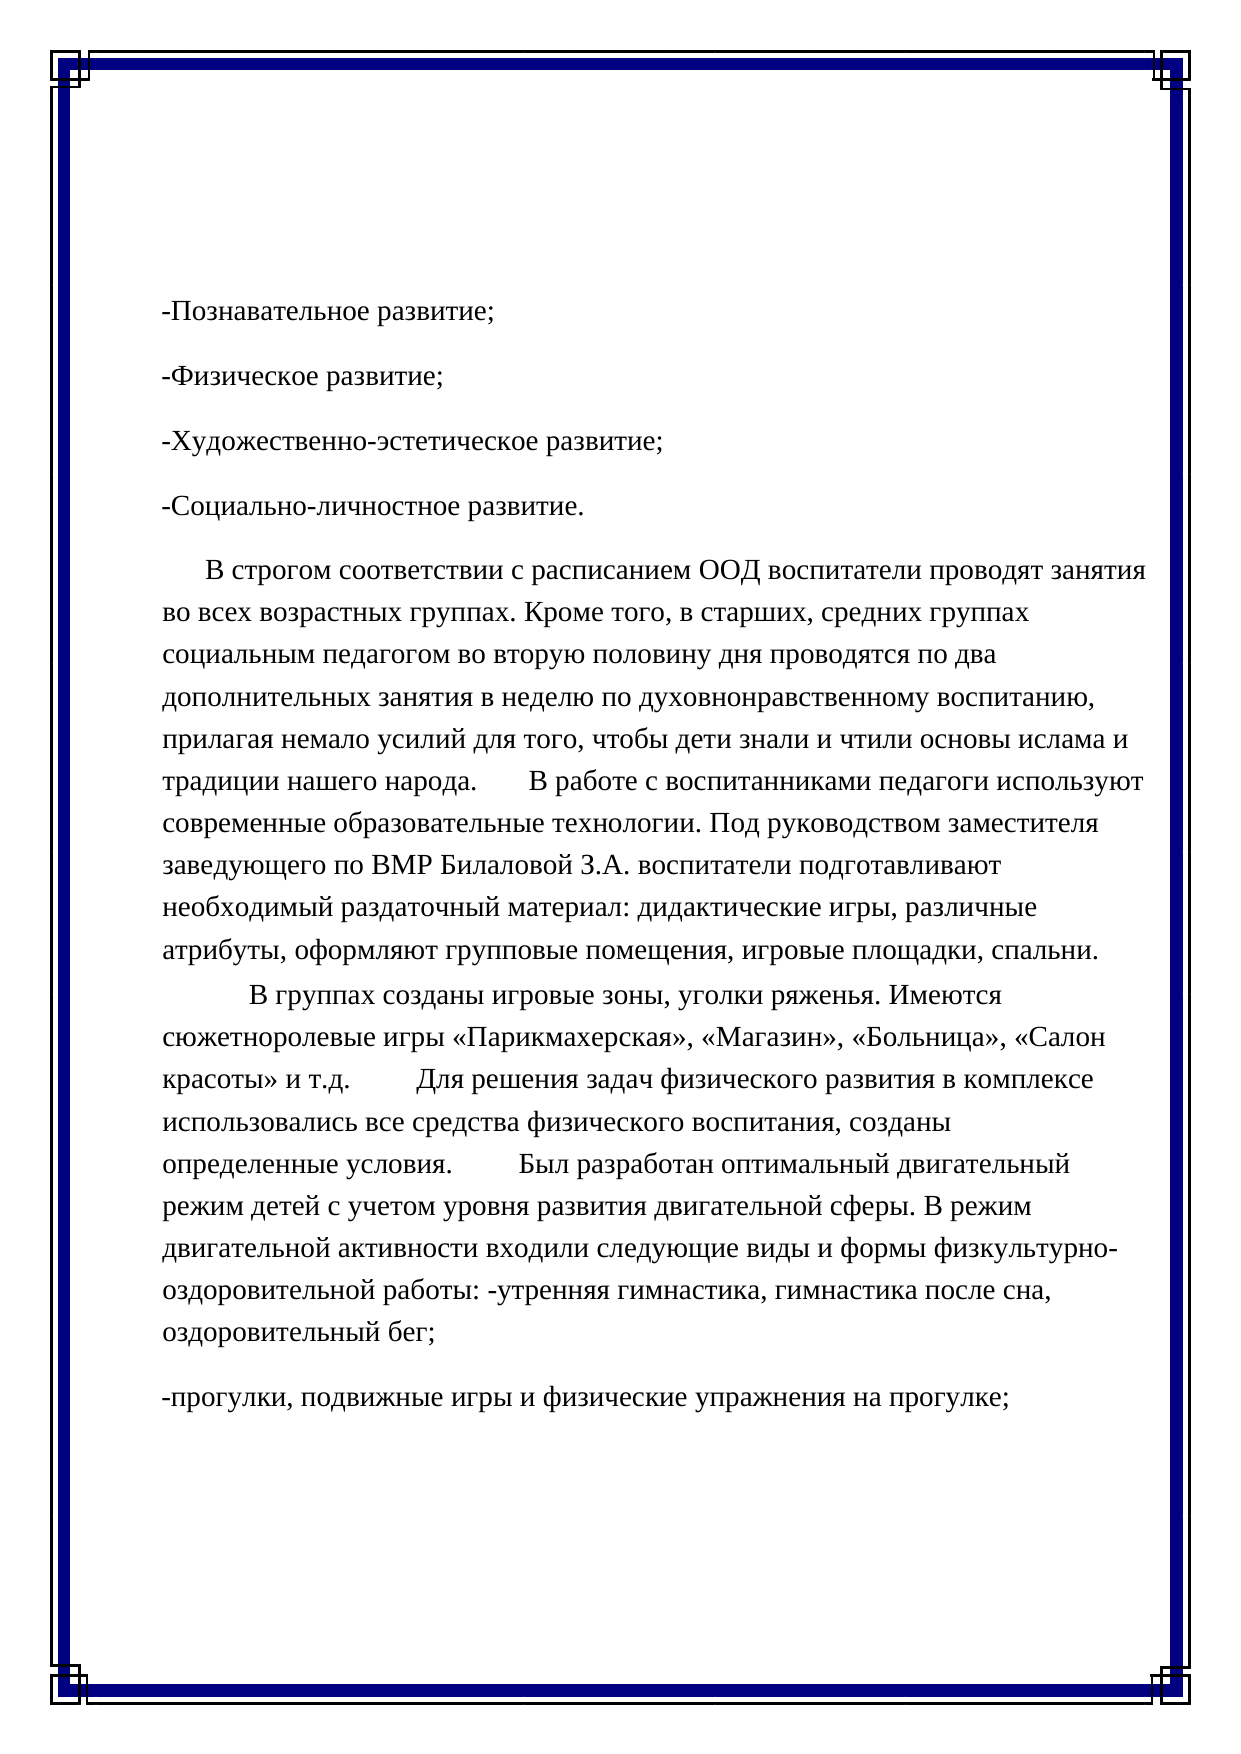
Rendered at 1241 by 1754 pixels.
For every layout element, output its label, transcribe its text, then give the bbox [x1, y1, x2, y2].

text В группах созданы игровые зоны, уголки ряженья. Имеются сюжетноролевые игры «Парикмахерская», «Магазин», «Больница», «Салон красоты» и т.д. Для решения задач физического развития в комплексе использовались все средства физического воспитания, созданы определенные условия. Был разработан оптимальный двигательный режим детей с учетом уровня развития двигательной сферы. В режим двигательной активности входили следующие виды и формы физкультурно-оздоровительной работы: -утренняя гимнастика, гимнастика после сна, оздоровительный бег; [161, 977, 1131, 1348]
text -Познавательное развитие; [161, 151, 1152, 327]
text -прогулки, подвижные игры и физические упражнения на прогулке; [161, 1379, 1152, 1413]
text -Социально-личностное развитие. [161, 488, 987, 521]
text -Физическое развитие; [161, 358, 1152, 392]
text В строгом соответствии с расписанием ООД воспитатели проводят занятия во всех возрастных группах. Кроме того, в старших, средних группах социальным педагогом во вторую половину дня проводятся по два дополнительных занятия в неделю по духовнонравственному воспитанию, прилагая немало усилий для того, чтобы дети знали и чтили основы ислама и традиции нашего народа. В работе с воспитанниками педагоги используют современные образовательные технологии. Под руководством заместителя заведующего по ВМР Билаловой З.А. воспитатели подготавливают необходимый раздаточный материал: дидактические игры, различные атрибуты, оформляют групповые помещения, игровые площадки, спальни. [161, 552, 1152, 965]
text -Художественно-эстетическое развитие; [161, 423, 987, 457]
